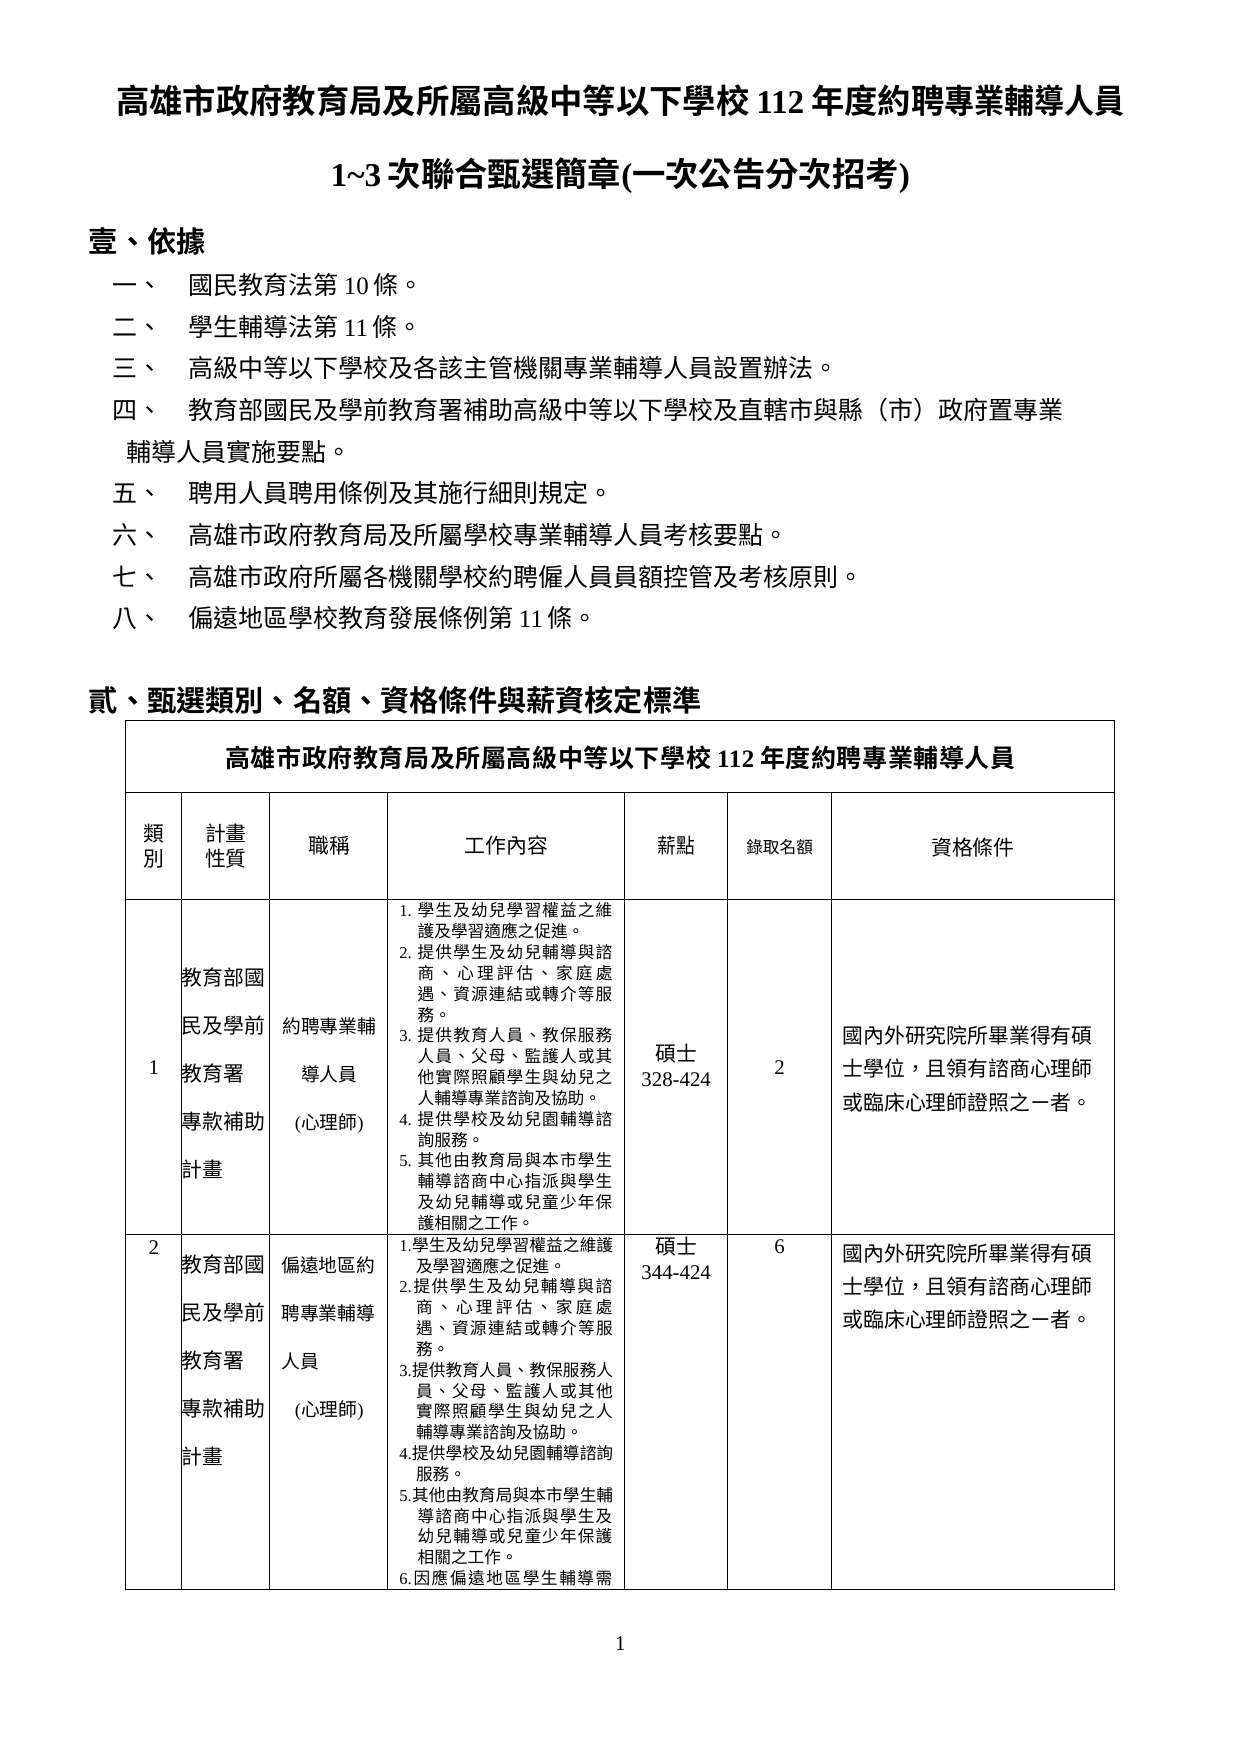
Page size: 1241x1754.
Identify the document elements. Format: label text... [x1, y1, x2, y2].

table_cell 資格條件 [832, 793, 1114, 899]
list 偏遠地區學校教育發展條例第11條。 [139, 594, 1152, 636]
list 學生輔導法第11條。 [139, 303, 1152, 344]
table_cell 國內外研究院所畢業得有碩士學位，且領有諮商心理師或臨床心理師證照之ㄧ者。 [832, 900, 1114, 1233]
text 高雄市政府教育局及所屬高級中等以下學校112年度約聘專業輔導人員 [89, 75, 1152, 123]
table_cell 學生及幼兒學習權益之維護及學習適應之促進。 提供學生及幼兒輔導與諮商、心理評估、家庭處遇、資源連結或轉介等服務。 提供教育人員、教保服務人員、父母、監護人或其他實際照顧學生與幼兒之人輔導專業諮詢及協助。 提供學校及幼兒園輔導諮詢服務。 其他由教育局與本市學生輔導諮商中心指派與學生及幼兒輔導或兒童少年保護相關之工作。 [388, 900, 624, 1233]
table_cell 碩士344-424 [625, 1235, 727, 1589]
table_cell 偏遠地區約聘專業輔導人員 (心理師) [270, 1235, 387, 1589]
table_cell 1 [126, 900, 181, 1233]
table_cell 類別 [126, 793, 181, 899]
table_cell 工作內容 [388, 793, 624, 899]
text 壹、依據 [89, 219, 1152, 261]
list 高雄市政府教育局及所屬學校專業輔導人員考核要點。 [139, 511, 1152, 553]
list 高級中等以下學校及各該主管機關專業輔導人員設置辦法。 [139, 344, 1152, 386]
list 高雄市政府所屬各機關學校約聘僱人員員額控管及考核原則。 [139, 553, 1152, 594]
table_cell 2 [728, 900, 831, 1233]
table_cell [388, 1235, 624, 1589]
table_cell 約聘專業輔導人員 (心理師) [270, 900, 387, 1233]
list 教育部國民及學前教育署補助高級中等以下學校及直轄市與縣（市）政府置專業 [139, 386, 1152, 428]
table_cell 教育部國民及學前教育署 專款補助計畫 [182, 1235, 269, 1589]
list 國民教育法第10條。 [139, 261, 1152, 303]
table_cell 碩士328-424 [625, 900, 727, 1233]
table_cell 教育部國民及學前教育署 專款補助計畫 [182, 900, 269, 1233]
table_cell 錄取名額 [728, 793, 831, 899]
table_cell 2 [126, 1235, 181, 1589]
table_cell 薪點 [625, 793, 727, 899]
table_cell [832, 1235, 1114, 1589]
text 貳、甄選類別、名額、資格條件與薪資核定標準 [89, 678, 1152, 719]
table_cell 6 [728, 1235, 831, 1589]
table_cell 職稱 [270, 793, 387, 899]
text 輔導人員實施要點。 [89, 428, 1152, 469]
text 1~3次聯合甄選簡章(一次公告分次招考) [89, 147, 1152, 196]
table_header 高雄市政府教育局及所屬高級中等以下學校112年度約聘專業輔導人員 [126, 721, 1114, 792]
table_cell 計畫 性質 [182, 793, 269, 899]
list 聘用人員聘用條例及其施行細則規定。 [139, 469, 1152, 511]
